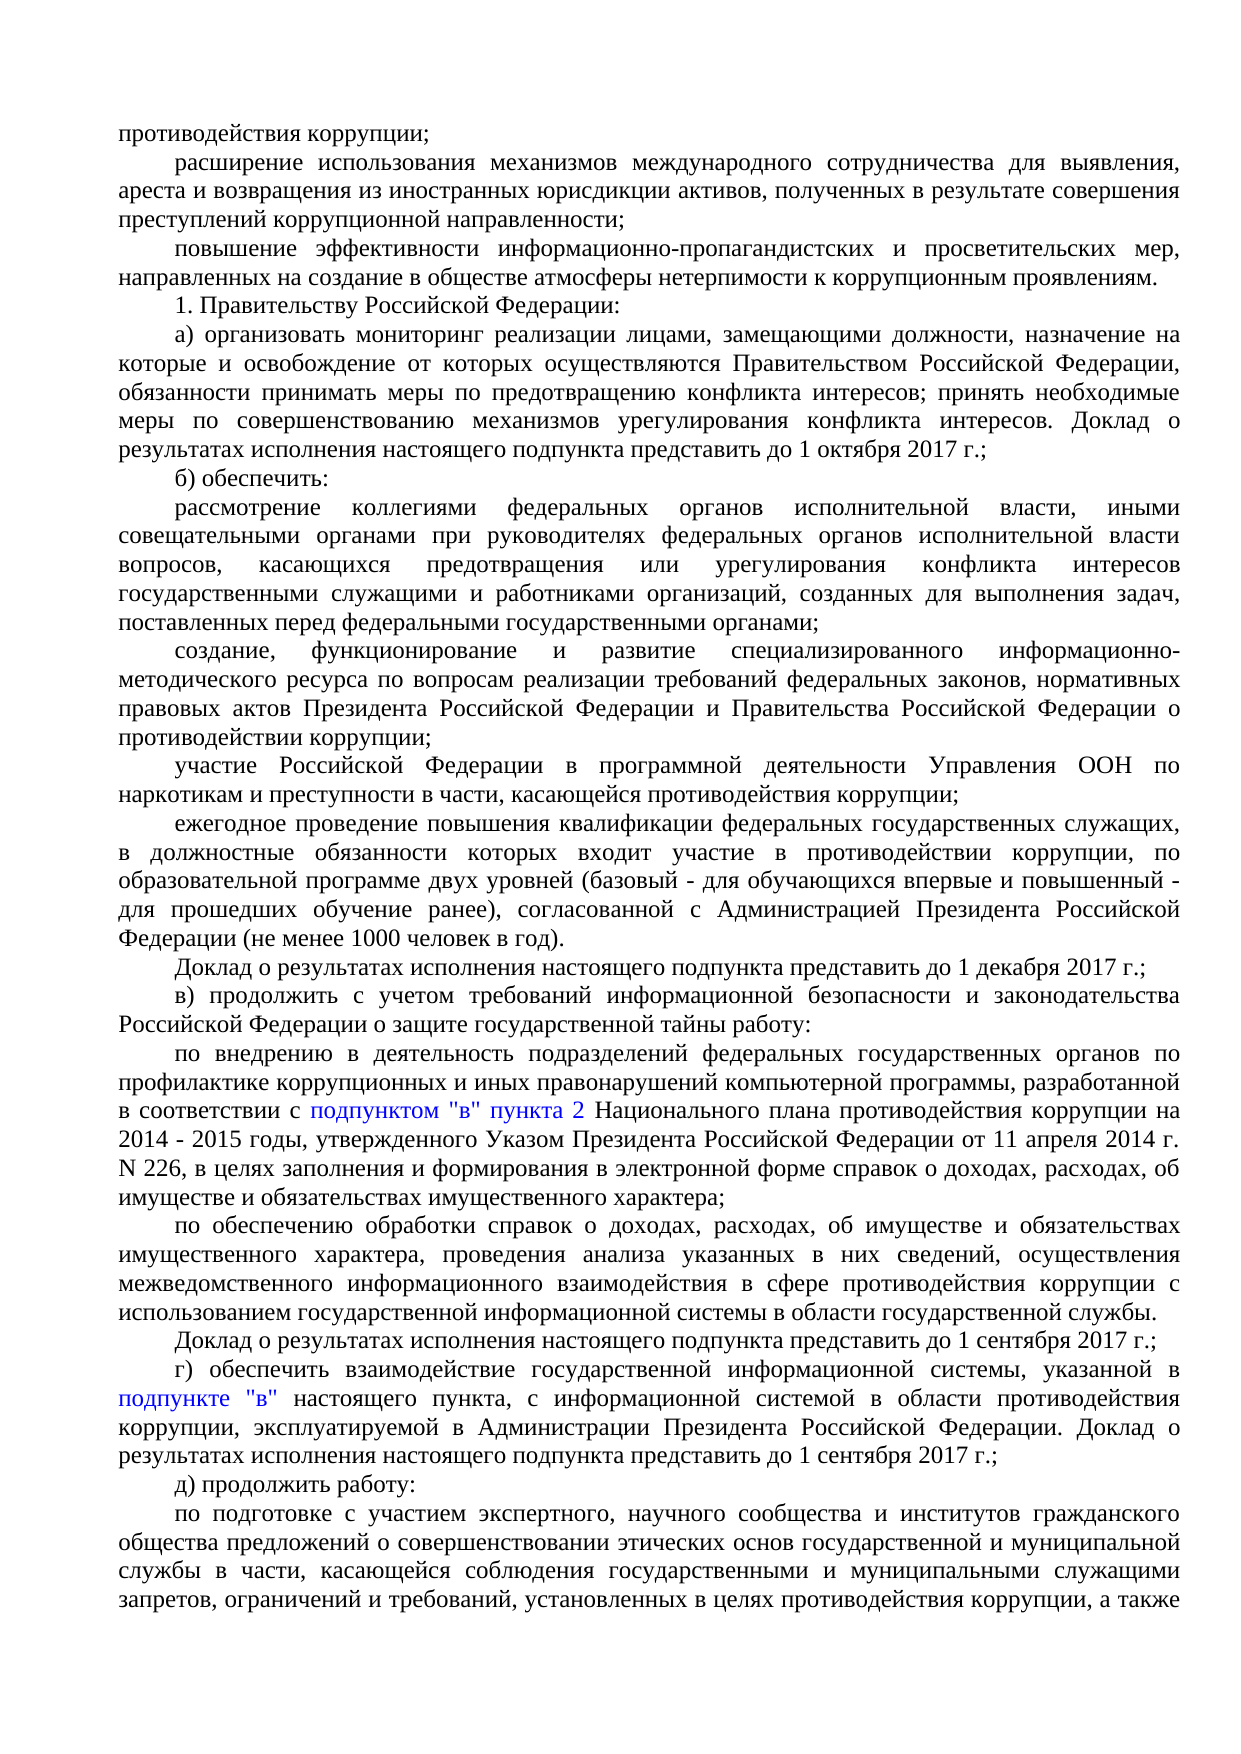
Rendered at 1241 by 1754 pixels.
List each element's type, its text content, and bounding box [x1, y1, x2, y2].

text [118, 118, 1181, 147]
text по обеспечению обработки справок о доходах, расходах, об имуществе и обязательствах имущественного характера, проведения анализа указанных в них сведений, осуществления межведомственного информационного взаимодействия в сфере противодействия коррупции с использованием государственной информационной системы в области государственной службы. [118, 1211, 1181, 1326]
text б) обеспечить: [118, 463, 1181, 492]
text участие Российской Федерации в программной деятельности Управления ООН по наркотикам и преступности в части, касающейся противодействия коррупции; [118, 751, 1181, 808]
text д) продолжить работу: [118, 1469, 1181, 1498]
text а) организовать мониторинг реализации лицами, замещающими должности, назначение на которые и освобождение от которых осуществляются Правительством Российской Федерации, обязанности принимать меры по предотвращению конфликта интересов; принять необходимые меры по совершенствованию механизмов урегулирования конфликта интересов. Доклад о результатах исполнения настоящего подпункта представить до 1 октября 2017 г.; [118, 319, 1181, 463]
text Доклад о результатах исполнения настоящего подпункта представить до 1 декабря 2017 г.; [118, 952, 1181, 981]
text Доклад о результатах исполнения настоящего подпункта представить до 1 сентября 2017 г.; [118, 1326, 1181, 1354]
text повышение эффективности информационно-пропагандистских и просветительских мер, направленных на создание в обществе атмосферы нетерпимости к коррупционным проявлениям. [118, 233, 1181, 291]
text расширение использования механизмов международного сотрудничества для выявления, ареста и возвращения из иностранных юрисдикции активов, полученных в результате совершения преступлений коррупционной направленности; [118, 147, 1181, 233]
text в) продолжить с учетом требований информационной безопасности и законодательства Российской Федерации о защите государственной тайны работу: [118, 981, 1181, 1038]
text создание, функционирование и развитие специализированного информационно-методического ресурса по вопросам реализации требований федеральных законов, нормативных правовых актов Президента Российской Федерации и Правительства Российской Федерации о противодействии коррупции; [118, 636, 1181, 751]
text рассмотрение коллегиями федеральных органов исполнительной власти, иными совещательными органами при руководителях федеральных органов исполнительной власти вопросов, касающихся предотвращения или урегулирования конфликта интересов государственными служащими и работниками организаций, созданных для выполнения задач, поставленных перед федеральными государственными органами; [118, 492, 1181, 636]
text по внедрению в деятельность подразделений федеральных государственных органов по профилактике коррупционных и иных правонарушений компьютерной программы, разработанной в соответствии с подпунктом "в" пункта 2 Национального плана противодействия коррупции на 2014 - 2015 годы, утвержденного Указом Президента Российской Федерации от 11 апреля 2014 г. N 226, в целях заполнения и формирования в электронной форме справок о доходах, расходах, об имуществе и обязательствах имущественного характера; [118, 1038, 1181, 1211]
text ежегодное проведение повышения квалификации федеральных государственных служащих, в должностные обязанности которых входит участие в противодействии коррупции, по образовательной программе двух уровней (базовый - для обучающихся впервые и повышенный - для прошедших обучение ранее), согласованной с Администрацией Президента Российской Федерации (не менее 1000 человек в год). [118, 808, 1181, 952]
text г) обеспечить взаимодействие государственной информационной системы, указанной в подпункте "в" настоящего пункта, с информационной системой в области противодействия коррупции, эксплуатируемой в Администрации Президента Российской Федерации. Доклад о результатах исполнения настоящего подпункта представить до 1 сентября 2017 г.; [118, 1354, 1181, 1469]
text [118, 1498, 1181, 1613]
text 1. Правительству Российской Федерации: [118, 291, 1181, 319]
